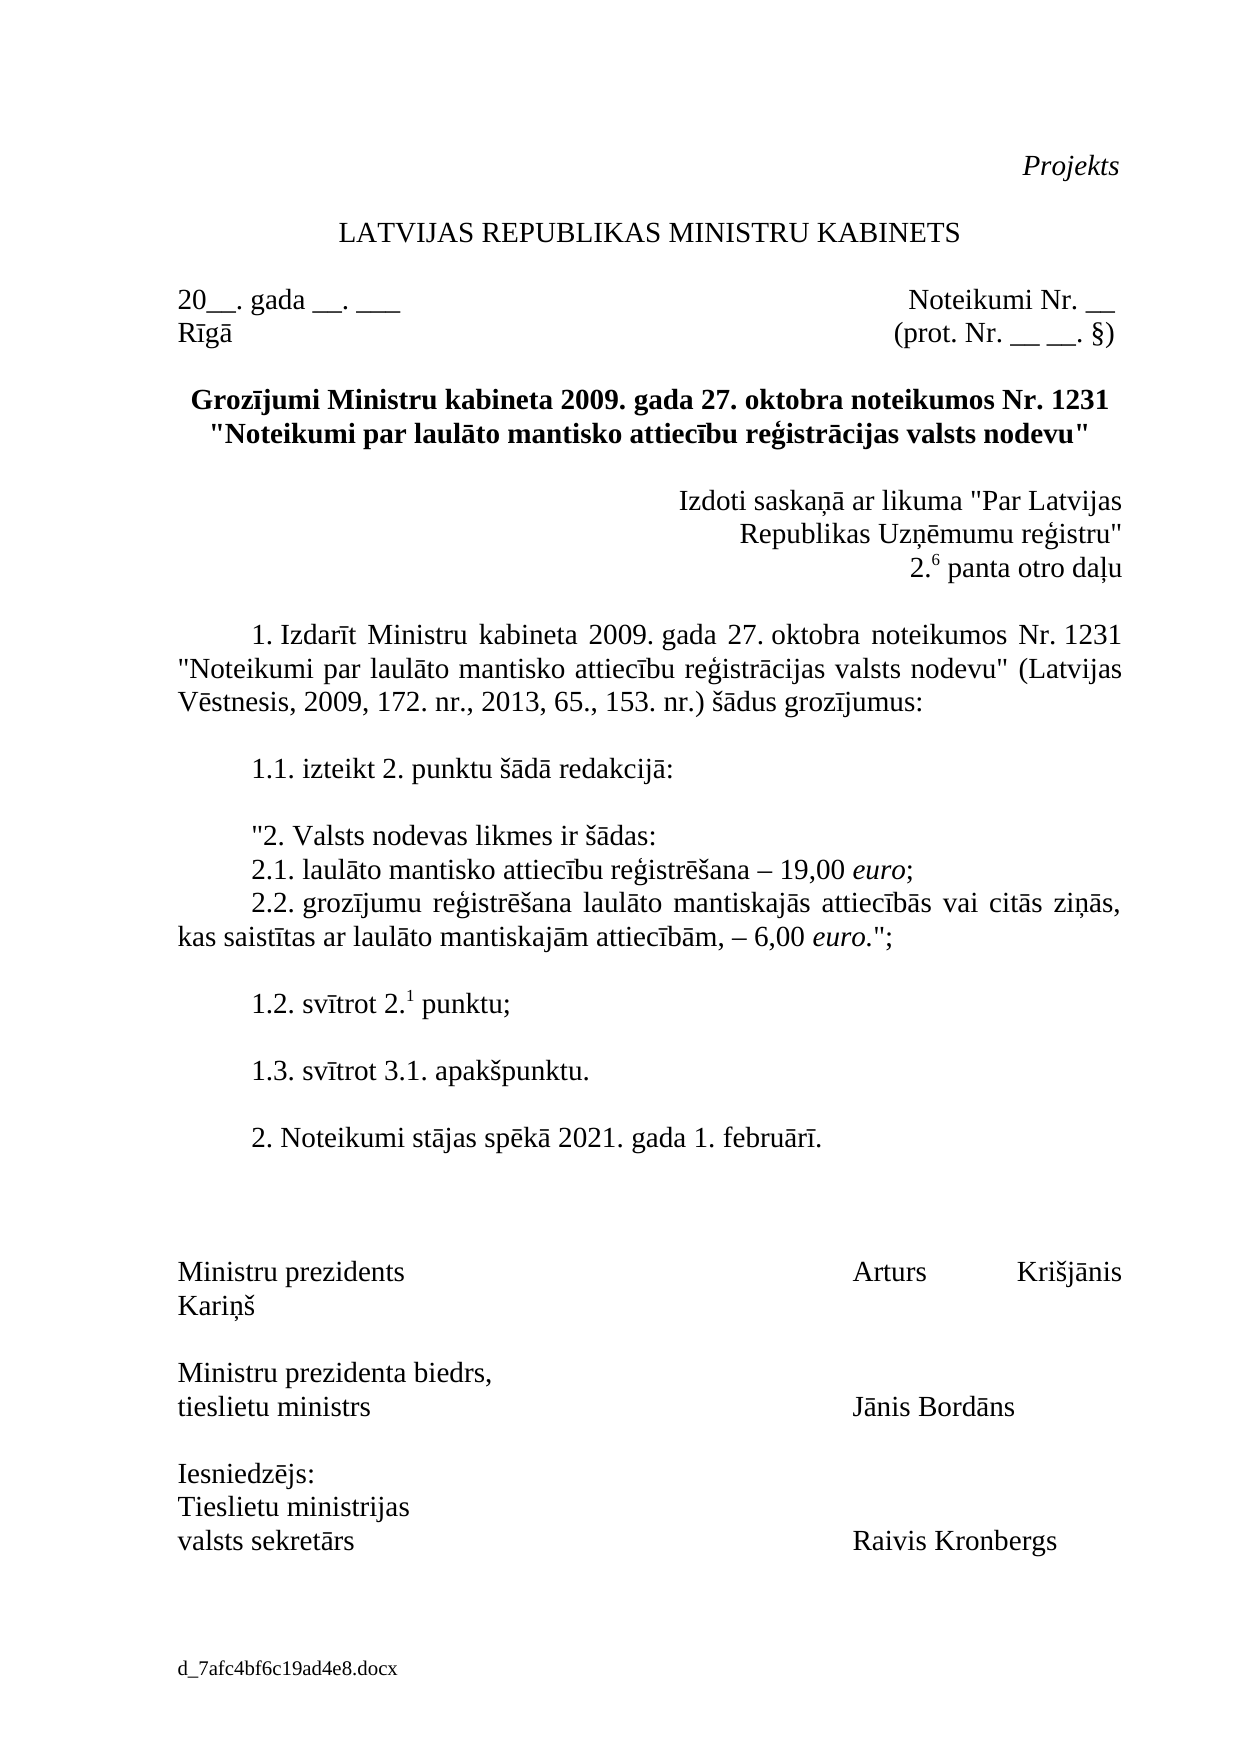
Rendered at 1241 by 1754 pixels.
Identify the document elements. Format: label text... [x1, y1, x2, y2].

title 2.2. grozījumu reģistrēšana laulāto mantiskajās attiecībās vai citās ziņās, kas saistītas ar laulāto mantiskajām attiecībām, – 6,00 euro."; [812, 919, 1122, 953]
text Grozījumi Ministru kabineta 2009. gada 27. oktobra noteikumos Nr. 1231 "Noteikumi par laulāto mantisko attiecību reģistrācijas valsts nodevu" [177, 382, 1122, 449]
text Projekts [177, 148, 1122, 181]
title 1. Izdarīt Ministru kabineta 2009. gada 27. oktobra noteikumos Nr. 1231 "Noteikumi par laulāto mantisko attiecību reģistrācijas valsts nodevu" (Latvijas Vēstnesis, 2009, 172. nr., 2013, 65., 153. nr.) šādus grozījumus: [177, 617, 1122, 718]
text Ministru prezidenta biedrs, [177, 1355, 1122, 1389]
text LATVIJAS REPUBLIKAS MINISTRU KABINETS [177, 215, 1122, 248]
text 20__. gada __. ___ Noteikumi Nr. __ [177, 282, 1122, 315]
title 1.3. svītrot 3.1. apakšpunktu. [177, 1053, 1122, 1087]
text valsts sekretārs Raivis Kronbergs [177, 1523, 1122, 1556]
title "2. Valsts nodevas likmes ir šādas: [177, 818, 1122, 852]
text Tieslietu ministrijas [177, 1489, 1122, 1523]
text Izdoti saskaņā ar likuma "Par Latvijas Republikas Uzņēmumu reģistru" 2.6 panta otro daļu [650, 483, 1122, 584]
text Rīgā (prot. Nr. __ __. §) [177, 315, 1122, 349]
title 2.1. laulāto mantisko attiecību reģistrēšana – 19,00 euro; [852, 852, 1122, 886]
text Ministru prezidents Arturs Krišjānis Kariņš [177, 1254, 1122, 1322]
title 1.1. izteikt 2. punktu šādā redakcijā: [177, 751, 1122, 785]
title 1.2. svītrot 2.1 punktu; [177, 986, 1122, 1020]
title 2.1. laulāto mantisko attiecību reģistrēšana – 19,00 euro; [177, 852, 758, 886]
title 2. Noteikumi stājas spēkā 2021. gada 1. februārī. [177, 1120, 1122, 1154]
text tieslietu ministrs Jānis Bordāns [177, 1389, 1122, 1422]
text Iesniedzējs: [177, 1456, 1122, 1489]
